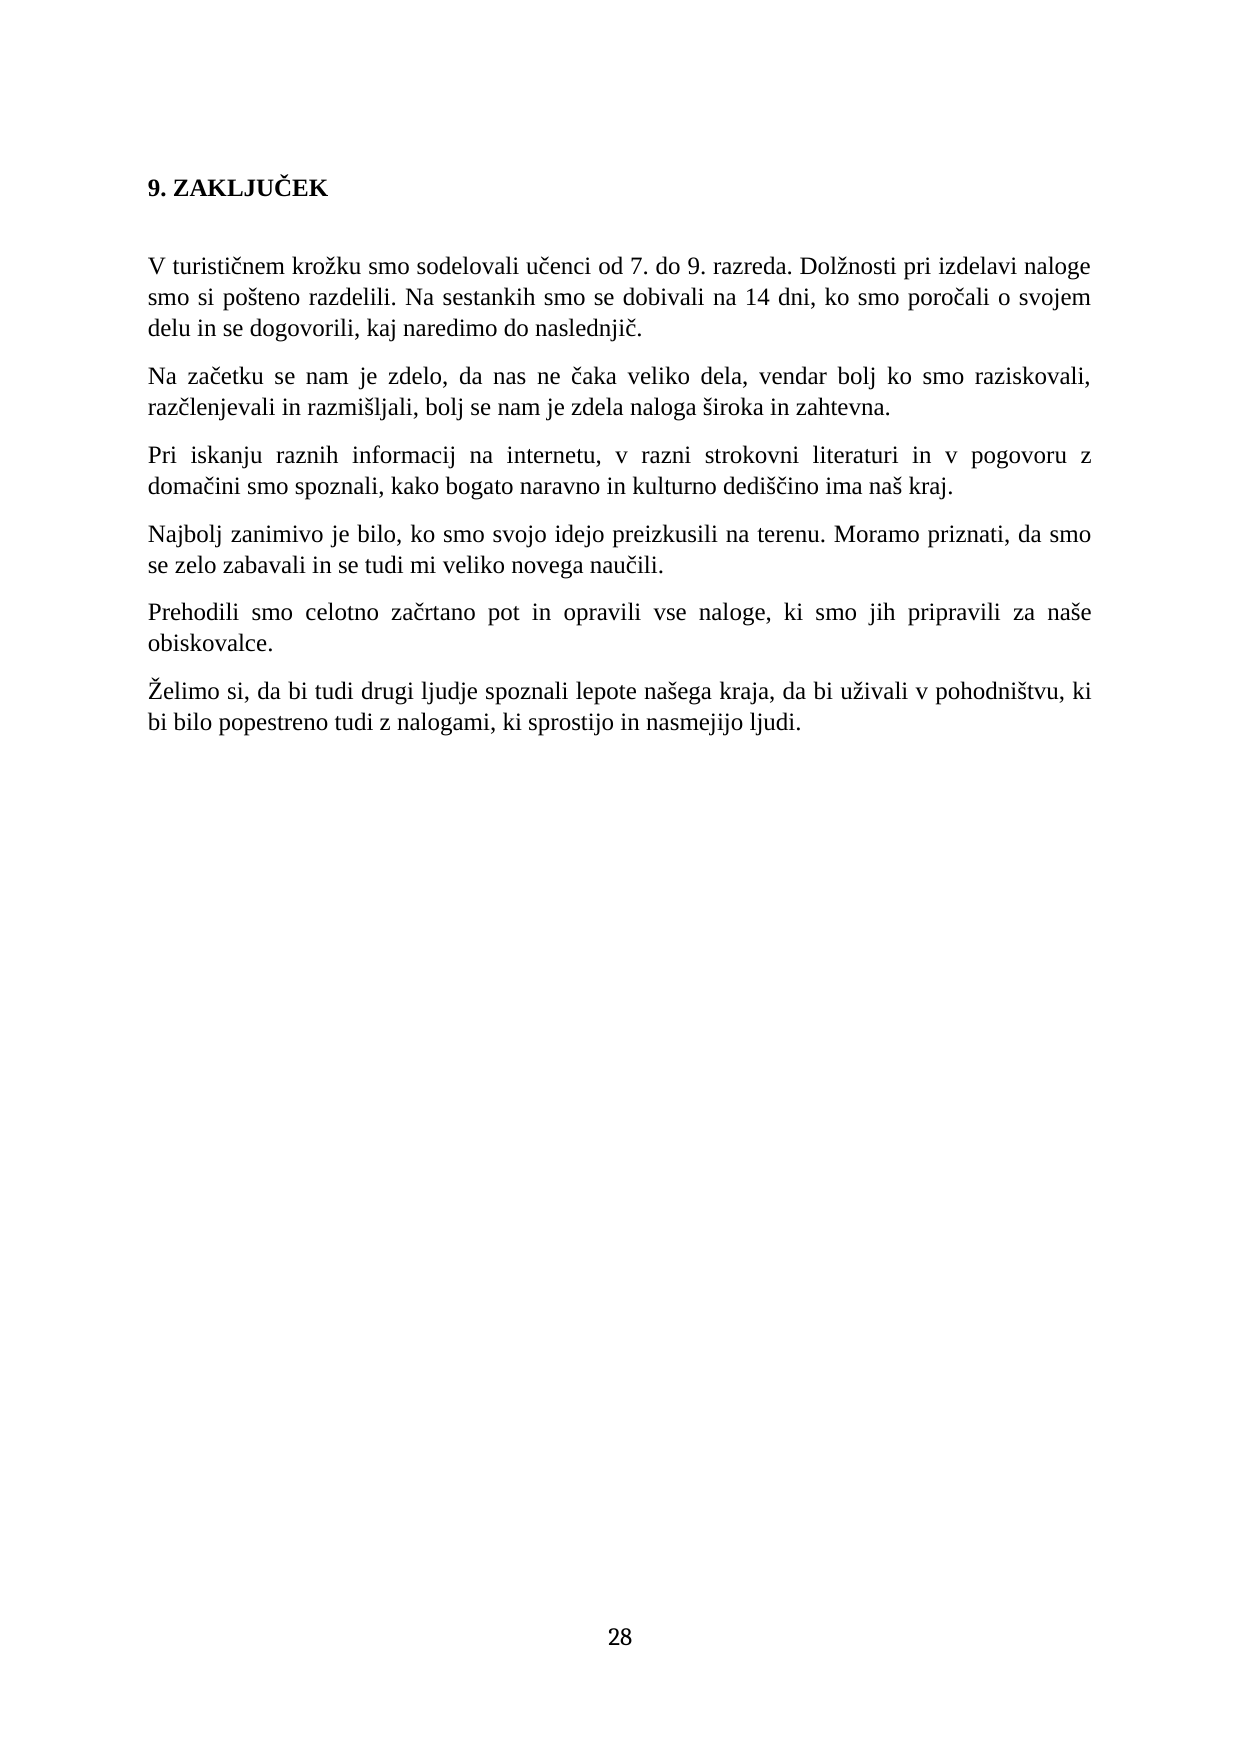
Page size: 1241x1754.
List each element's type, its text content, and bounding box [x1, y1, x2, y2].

text V turističnem krožku smo sodelovali učenci od 7. do 9. razreda. Dolžnosti pri izdelavi naloge smo si pošteno razdelili. Na sestankih smo se dobivali na 14 dni, ko smo poročali o svojem delu in se dogovorili, kaj naredimo do naslednjič. [148, 251, 1093, 342]
text Najbolj zanimivo je bilo, ko smo svojo idejo preizkusili na terenu. Moramo priznati, da smo se zelo zabavali in se tudi mi veliko novega naučili. [148, 519, 1093, 578]
text Pri iskanju raznih informacij na internetu, v razni strokovni literaturi in v pogovoru z domačini smo spoznali, kako bogato naravno in kulturno dediščino ima naš kraj. [148, 440, 1093, 500]
subtitle 9. ZAKLJUČEK [148, 173, 1093, 201]
text Želimo si, da bi tudi drugi ljudje spoznali lepote našega kraja, da bi uživali v pohodništvu, ki bi bilo popestreno tudi z nalogami, ki sprostijo in nasmejijo ljudi. [148, 676, 1093, 736]
text Na začetku se nam je zdelo, da nas ne čaka veliko dela, vendar bolj ko smo raziskovali, razčlenjevali in razmišljali, bolj se nam je zdela naloga široka in zahtevna. [148, 361, 1093, 421]
text Prehodili smo celotno začrtano pot in opravili vse naloge, ki smo jih pripravili za naše obiskovalce. [148, 597, 1093, 657]
